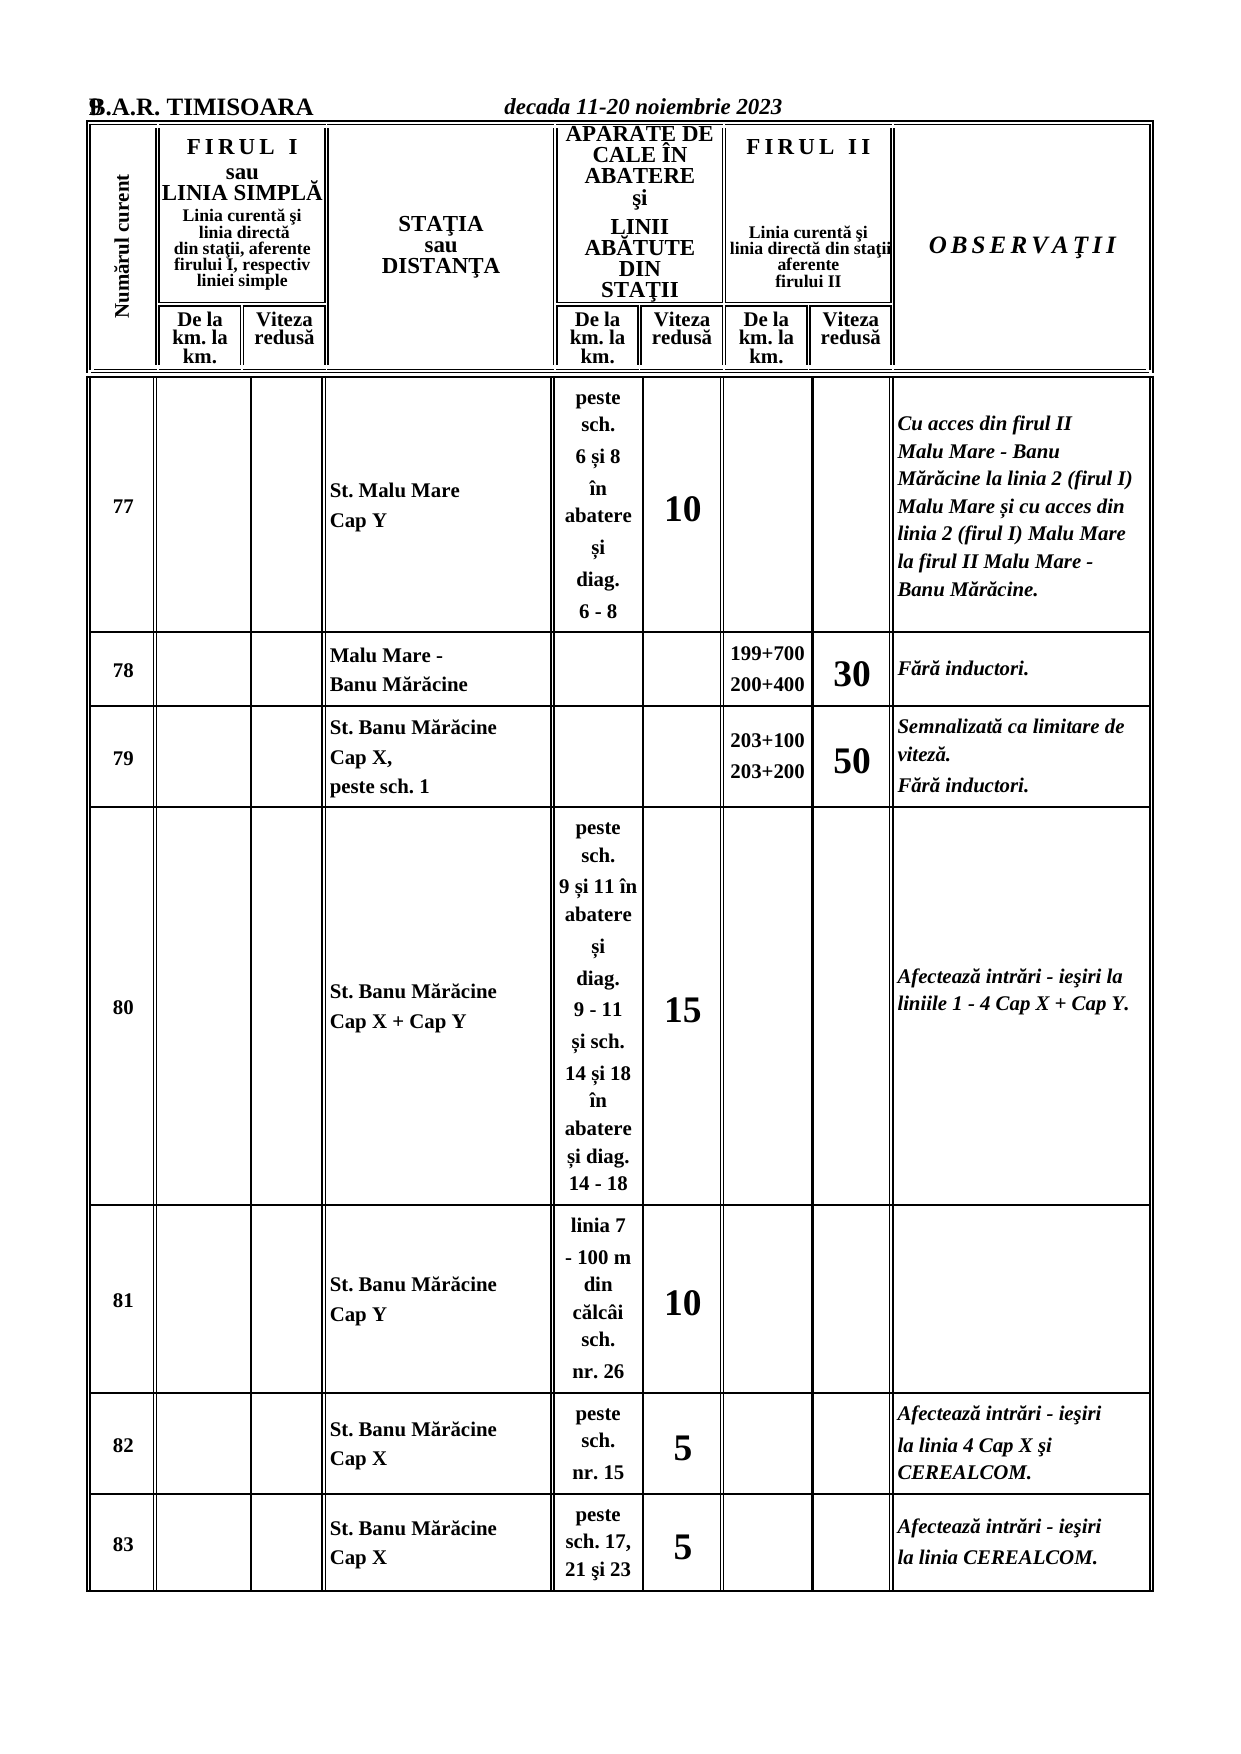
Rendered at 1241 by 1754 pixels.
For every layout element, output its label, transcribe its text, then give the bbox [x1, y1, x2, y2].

table_cell St. Banu Mărăcine Cap X [326, 1394, 550, 1493]
table_cell St. Banu Mărăcine Cap X + Cap Y [326, 808, 550, 1204]
table_cell 50 [814, 707, 889, 806]
table_cell Afectează intrări - ieşiri la linia CEREALCOM. [894, 1495, 1149, 1589]
table_cell St. Banu Mărăcine Cap X, peste sch. 1 [326, 707, 550, 806]
table_cell [724, 1206, 811, 1392]
table_cell [91, 1394, 153, 1493]
table_cell [555, 707, 642, 806]
table_cell 10 [644, 1206, 720, 1392]
table_cell peste sch. 6 și 8 în abatere și diag. 6 - 8 [555, 378, 642, 631]
table_cell [91, 378, 153, 631]
table_cell [157, 1394, 250, 1493]
table_cell [252, 1495, 321, 1589]
table_cell peste sch. nr. 15 [555, 1394, 642, 1493]
table_cell linia 7 - 100 m din călcâi sch. nr. 26 [555, 1206, 642, 1392]
table_cell St. Banu Mărăcine Cap Y [326, 1206, 550, 1392]
table_cell [814, 378, 889, 631]
table_cell Cu acces din firul II Malu Mare - Banu Mărăcine la linia 2 (firul I) Malu Mare și cu acces din linia 2 (firul I) Malu Mare la firul II Malu Mare - Banu Mărăcine. [894, 378, 1149, 631]
table_cell [724, 378, 811, 631]
table_cell [814, 1495, 889, 1589]
table_cell [724, 808, 811, 1204]
table_cell [252, 1394, 321, 1493]
table_cell Afectează intrări - ieşiri la liniile 1 - 4 Cap X + Cap Y. [894, 808, 1149, 1204]
table_cell St. Malu Mare Cap Y [326, 378, 550, 631]
table_cell 199+700 200+400 [724, 633, 811, 705]
table_cell [814, 808, 889, 1204]
table_cell Fără inductori. [894, 633, 1149, 705]
table_cell 30 [814, 633, 889, 705]
table_cell [157, 633, 250, 705]
table_cell 15 [644, 808, 720, 1204]
table_cell [91, 808, 153, 1204]
table_cell [91, 707, 153, 806]
table_cell [252, 633, 321, 705]
table_cell [814, 1206, 889, 1392]
table_cell Malu Mare - Banu Mărăcine [326, 633, 550, 705]
table_cell 203+100 203+200 [724, 707, 811, 806]
table_cell [157, 808, 250, 1204]
table_cell [91, 633, 153, 705]
table_cell [157, 1495, 250, 1589]
table_cell [157, 1206, 250, 1392]
table_cell [252, 1206, 321, 1392]
table_cell [555, 633, 642, 705]
table_cell [91, 1495, 153, 1589]
table_cell [252, 808, 321, 1204]
table_cell [157, 707, 250, 806]
table_cell [157, 378, 250, 631]
table_cell [644, 633, 720, 705]
table_cell 10 [644, 378, 720, 631]
table_cell [814, 1394, 889, 1493]
table_cell [724, 1495, 811, 1589]
table_cell St. Banu Mărăcine Cap X [326, 1495, 550, 1589]
table_cell [252, 378, 321, 631]
table_cell Afectează intrări - ieşiri la linia 4 Cap X şi CEREALCOM. [894, 1394, 1149, 1493]
table_cell 5 [644, 1495, 720, 1589]
table_cell Semnalizată ca limitare de viteză. Fără inductori. [894, 707, 1149, 806]
table_cell [644, 707, 720, 806]
table_cell [91, 1206, 153, 1392]
table_cell 5 [644, 1394, 720, 1493]
table_cell peste sch. 9 și 11 în abatere și diag. 9 - 11 și sch. 14 și 18 în abatere și diag. 14 - 18 [555, 808, 642, 1204]
table_cell [894, 1206, 1149, 1392]
table_cell peste sch. 17, 21 şi 23 [555, 1495, 642, 1589]
table_cell [724, 1394, 811, 1493]
table_cell [252, 707, 321, 806]
